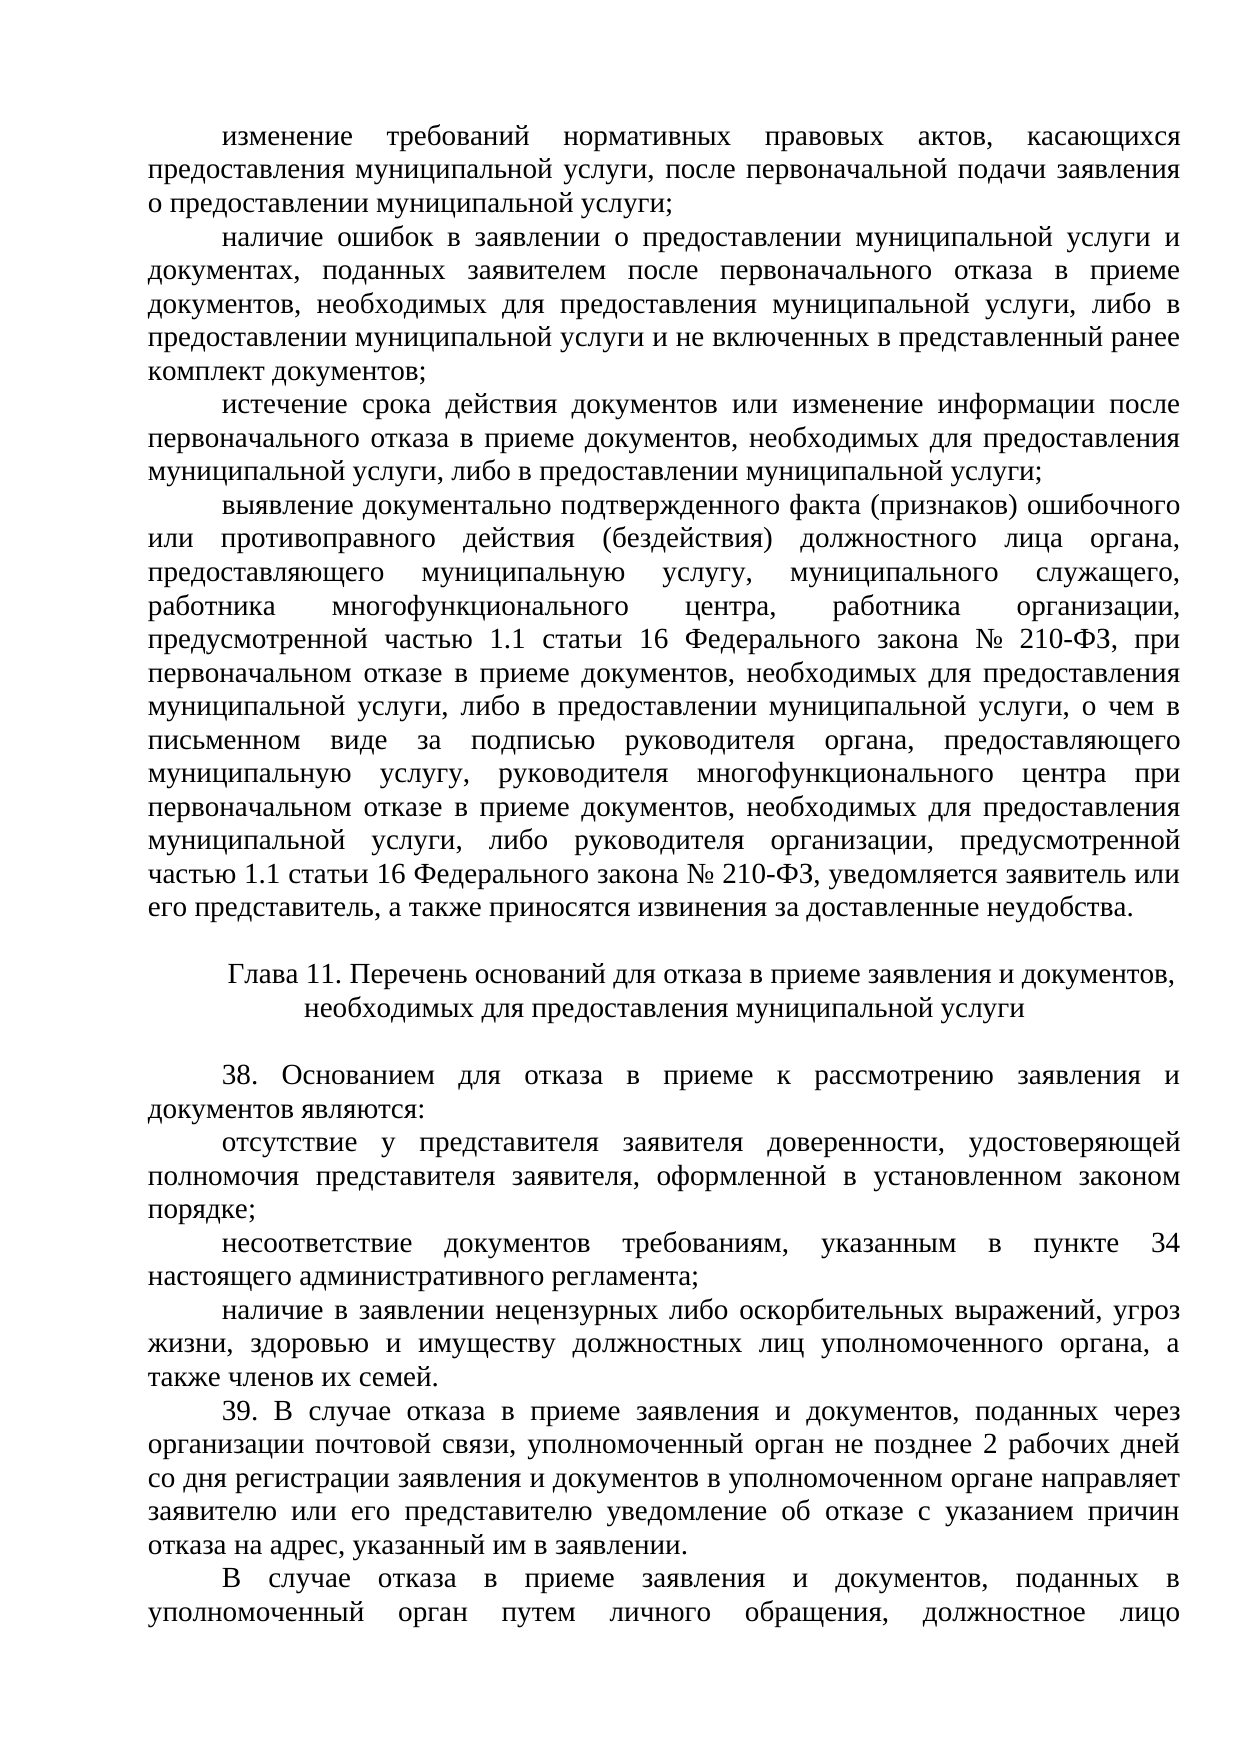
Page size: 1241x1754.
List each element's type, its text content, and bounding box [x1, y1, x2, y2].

text изменение требований нормативных правовых актов, касающихся предоставления муниципальной услуги, после первоначальной подачи заявления о предоставлении муниципальной услуги; [148, 118, 1181, 219]
text 38. Основанием для отказа в приеме к рассмотрению заявления и документов являются: [148, 1057, 1181, 1124]
text истечение срока действия документов или изменение информации после первоначального отказа в приеме документов, необходимых для предоставления муниципальной услуги, либо в предоставлении муниципальной услуги; [148, 386, 1181, 487]
text наличие ошибок в заявлении о предоставлении муниципальной услуги и документах, поданных заявителем после первоначального отказа в приеме документов, необходимых для предоставления муниципальной услуги, либо в предоставлении муниципальной услуги и не включенных в представленный ранее комплект документов; [148, 219, 1181, 386]
text несоответствие документов требованиям, указанным в пункте 34 настоящего административного регламента; [148, 1225, 1181, 1292]
text 39. В случае отказа в приеме заявления и документов, поданных через организации почтовой связи, уполномоченный орган не позднее 2 рабочих дней со дня регистрации заявления и документов в уполномоченном органе направляет заявителю или его представителю уведомление об отказе с указанием причин отказа на адрес, указанный им в заявлении. [148, 1393, 1181, 1560]
text выявление документально подтвержденного факта (признаков) ошибочного или противоправного действия (бездействия) должностного лица органа, предоставляющего муниципальную услугу, муниципального служащего, работника многофункционального центра, работника организации, предусмотренной частью 1.1 статьи 16 Федерального закона № 210-ФЗ, при первоначальном отказе в приеме документов, необходимых для предоставления муниципальной услуги, либо в предоставлении муниципальной услуги, о чем в письменном виде за подписью руководителя органа, предоставляющего муниципальную услугу, руководителя многофункционального центра при первоначальном отказе в приеме документов, необходимых для предоставления муниципальной услуги, либо руководителя организации, предусмотренной частью 1.1 статьи 16 Федерального закона № 210-ФЗ, уведомляется заявитель или его представитель, а также приносятся извинения за доставленные неудобства. [148, 487, 1181, 923]
text отсутствие у представителя заявителя доверенности, удостоверяющей полномочия представителя заявителя, оформленной в установленном законом порядке; [148, 1124, 1181, 1225]
text Глава 11. Перечень оснований для отказа в приеме заявления и документов, необходимых для предоставления муниципальной услуги [148, 957, 1181, 1024]
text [148, 1560, 1181, 1627]
text наличие в заявлении нецензурных либо оскорбительных выражений, угроз жизни, здоровью и имуществу должностных лиц уполномоченного органа, а также членов их семей. [148, 1292, 1181, 1393]
